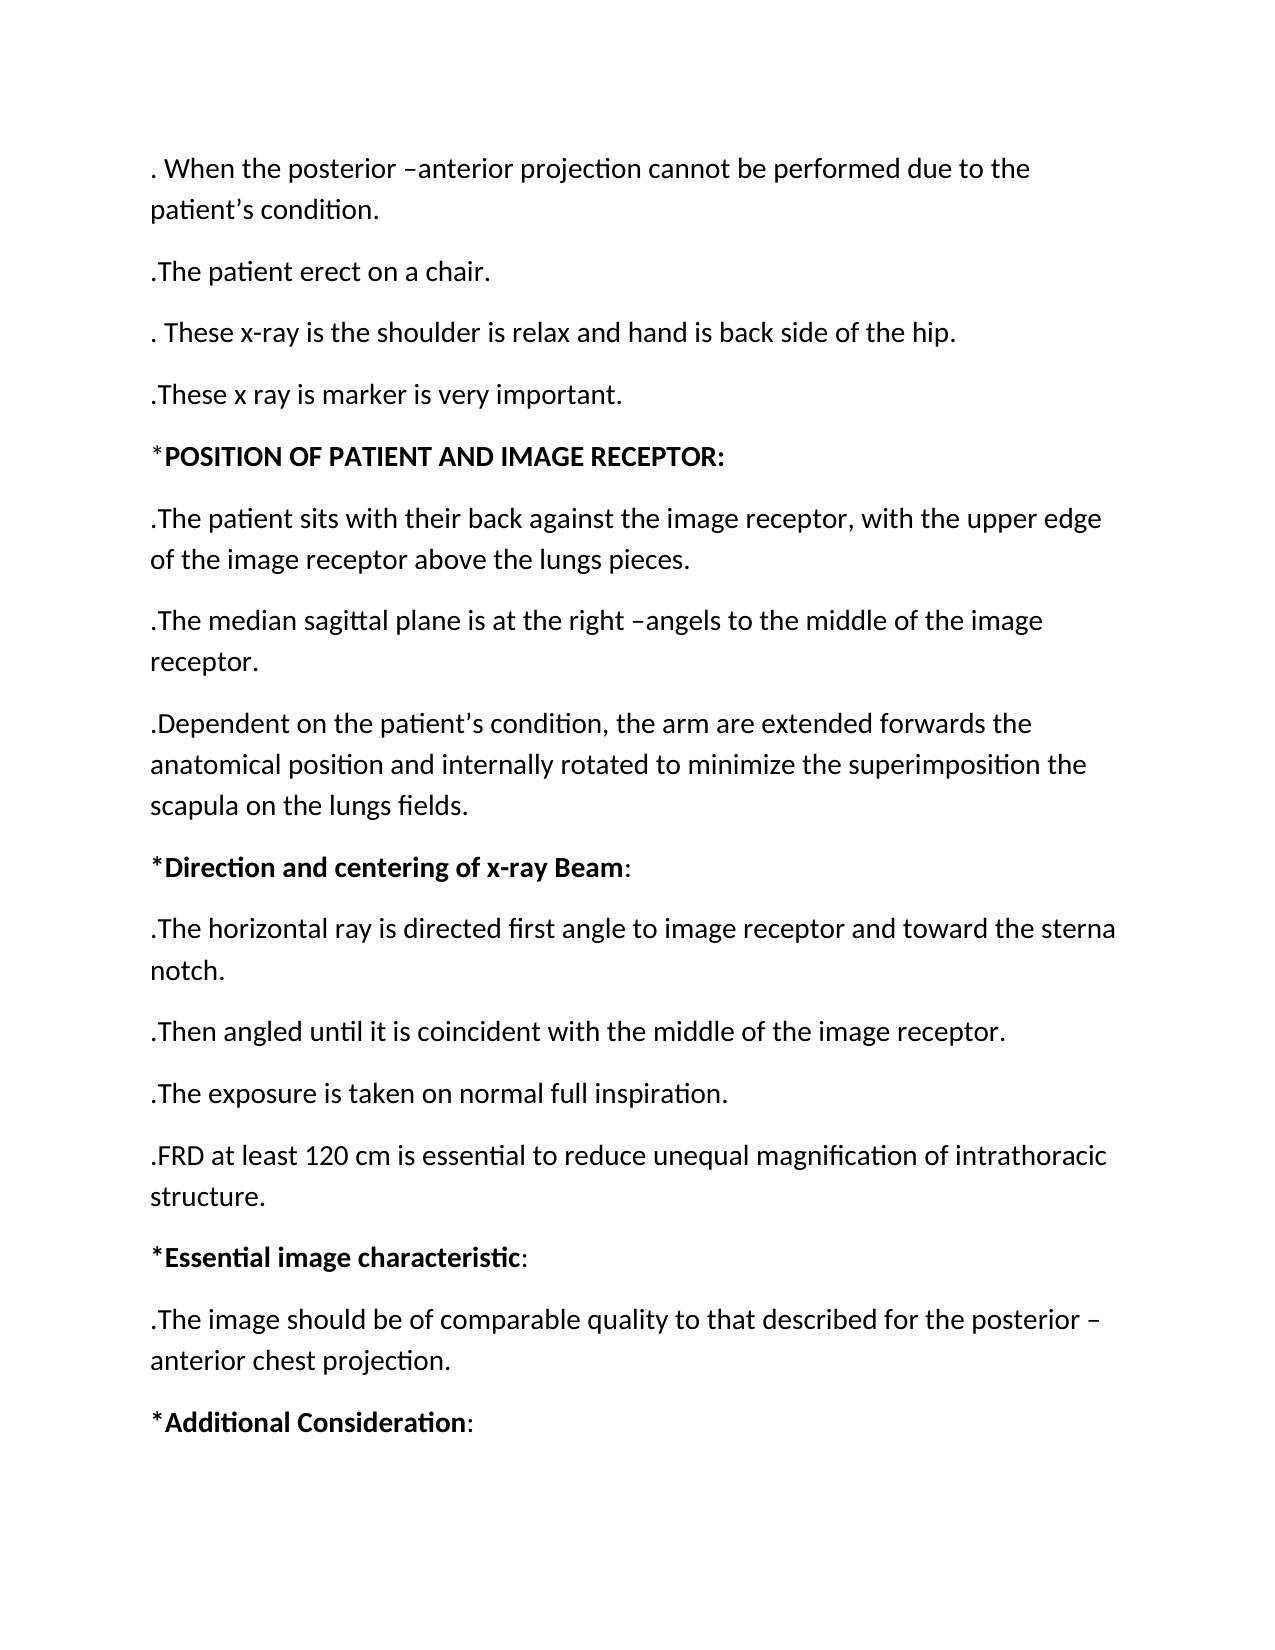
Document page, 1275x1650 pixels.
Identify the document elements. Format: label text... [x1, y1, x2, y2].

text . These x-ray is the shoulder is relax and hand is back side of the hip. [150, 314, 1125, 350]
text *Essential image characteristic: [150, 1239, 1125, 1275]
text .Dependent on the patient’s condition, the arm are extended forwards the anatomical position and internally rotated to minimize the superimposition the scapula on the lungs fields. [150, 705, 1125, 823]
text .The horizontal ray is directed first angle to image receptor and toward the sterna notch. [150, 911, 1125, 987]
text .FRD at least 120 cm is essential to reduce unequal magnification of intrathoracic structure. [150, 1137, 1125, 1213]
text *Additional Consideration: [150, 1404, 1125, 1440]
text *Direction and centering of x-ray Beam: [150, 849, 1125, 884]
text .These x ray is marker is very important. [150, 376, 1125, 412]
text .The image should be of comparable quality to that described for the posterior –anterior chest projection. [150, 1301, 1125, 1378]
text .The patient erect on a chair. [150, 253, 1125, 288]
text .Then angled until it is coincident with the middle of the image receptor. [150, 1013, 1125, 1049]
text .The patient sits with their back against the image receptor, with the upper edge of the image receptor above the lungs pieces. [150, 500, 1125, 576]
text .The median sagittal plane is at the right –angels to the middle of the image receptor. [150, 602, 1125, 679]
text .The exposure is taken on normal full inspiration. [150, 1075, 1125, 1111]
text *POSITION OF PATIENT AND IMAGE RECEPTOR: [150, 438, 1125, 474]
text . When the posterior –anterior projection cannot be performed due to the patient’s condition. [150, 150, 1125, 227]
